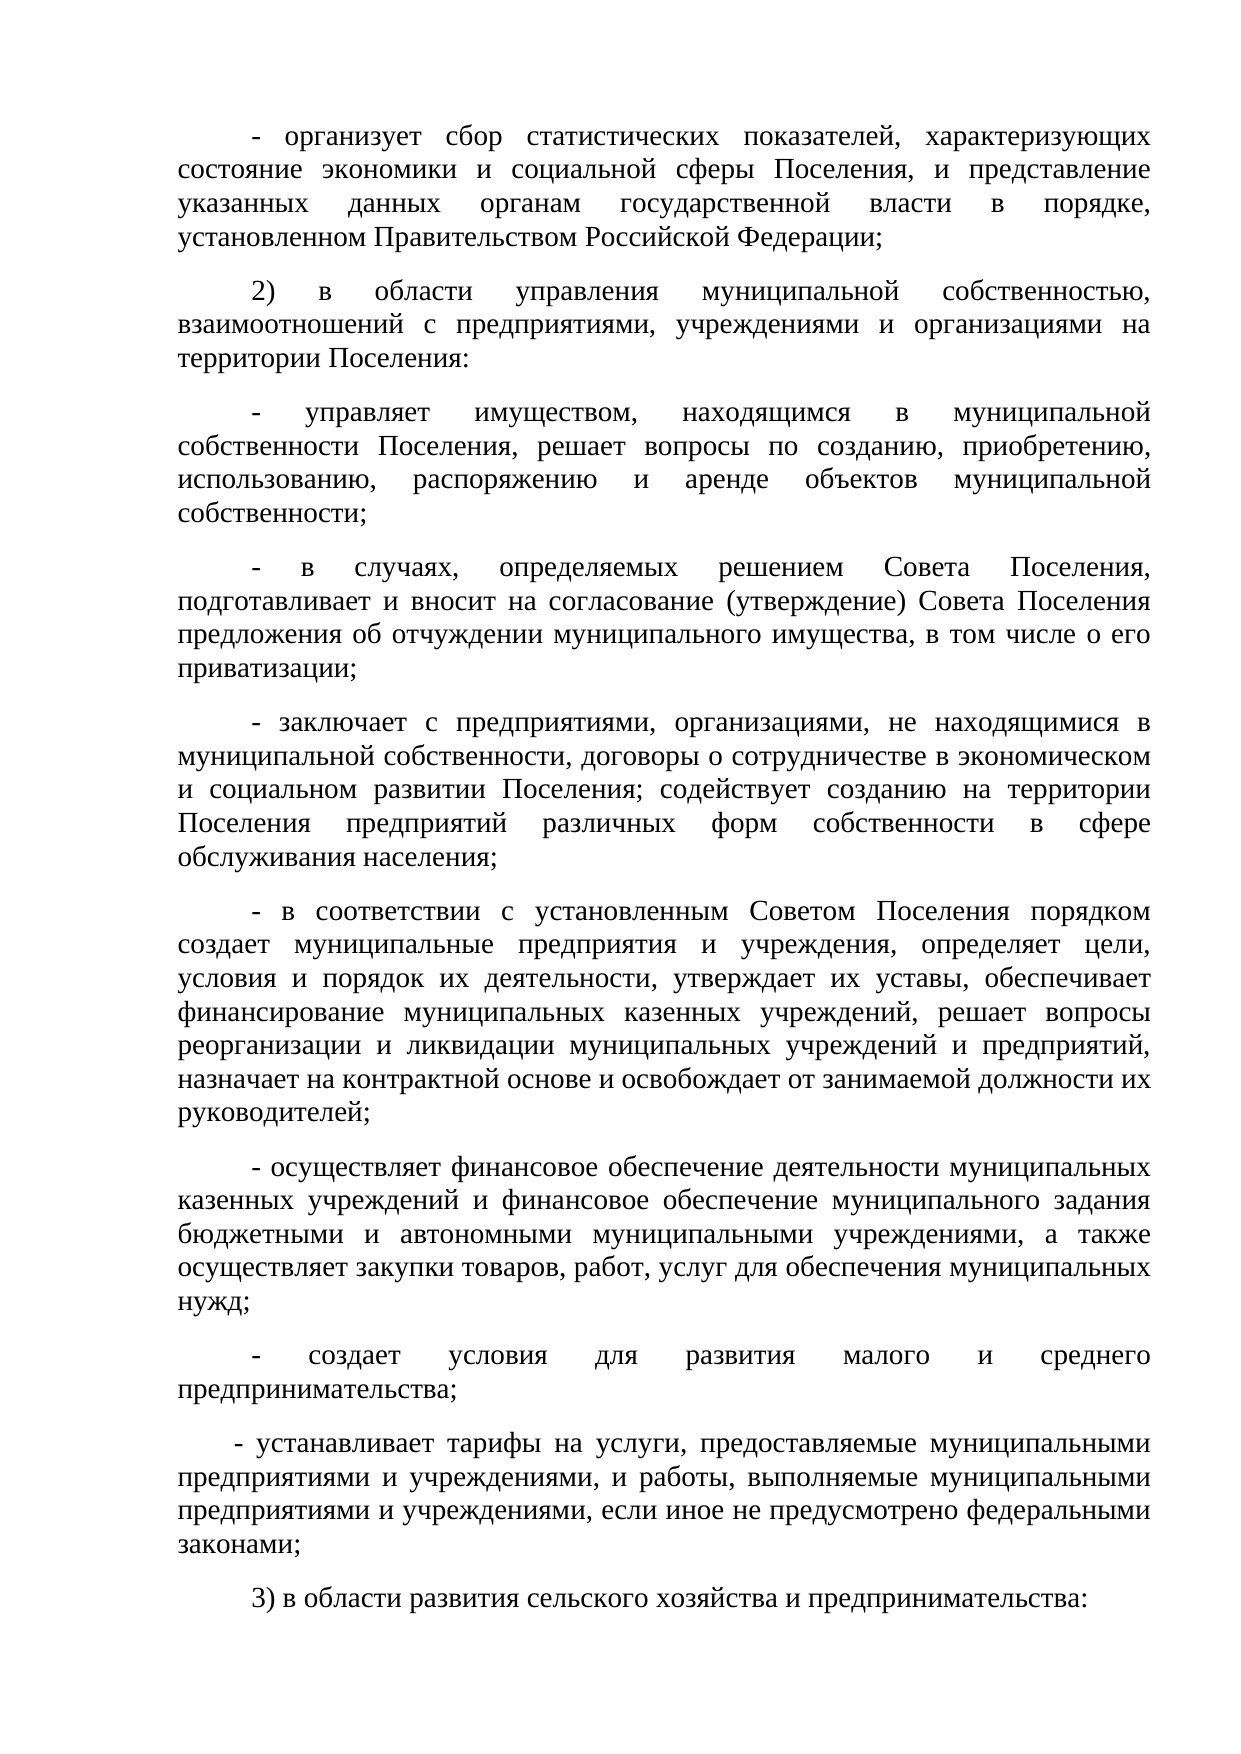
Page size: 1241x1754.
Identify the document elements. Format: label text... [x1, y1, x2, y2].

text - устанавливает тарифы на услуги, предоставляемые муниципальными предприятиями и учреждениями, и работы, выполняемые муниципальными предприятиями и учреждениями, если иное не предусмотрено федеральными законами; [177, 1425, 1152, 1559]
text - заключает с предприятиями, организациями, не находящимися в муниципальной собственности, договоры о сотрудничестве в экономическом и социальном развитии Поселения; содействует созданию на территории Поселения предприятий различных форм собственности в сфере обслуживания населения; [177, 704, 1152, 872]
text - управляет имуществом, находящимся в муниципальной собственности Поселения, решает вопросы по созданию, приобретению, использованию, распоряжению и аренде объектов муниципальной собственности; [177, 394, 1152, 529]
text - в случаях, определяемых решением Совета Поселения, подготавливает и вносит на согласование (утверждение) Совета Поселения предложения об отчуждении муниципального имущества, в том числе о его приватизации; [177, 549, 1152, 684]
text - создает условия для развития малого и среднего предпринимательства; [177, 1337, 1152, 1404]
text 2) в области управления муниципальной собственностью, взаимоотношений с предприятиями, учреждениями и организациями на территории Поселения: [177, 273, 1152, 374]
text - организует сбор статистических показателей, характеризующих состояние экономики и социальной сферы Поселения, и представление указанных данных органам государственной власти в порядке, установленном Правительством Российской Федерации; [177, 118, 1152, 252]
text - осуществляет финансовое обеспечение деятельности муниципальных казенных учреждений и финансовое обеспечение муниципального задания бюджетными и автономными муниципальными учреждениями, а также осуществляет закупки товаров, работ, услуг для обеспечения муниципальных нужд; [177, 1149, 1152, 1316]
text 3) в области развития сельского хозяйства и предпринимательства: [177, 1580, 1152, 1614]
text - в соответствии с установленным Советом Поселения порядком создает муниципальные предприятия и учреждения, определяет цели, условия и порядок их деятельности, утверждает их уставы, обеспечивает финансирование муниципальных казенных учреждений, решает вопросы реорганизации и ликвидации муниципальных учреждений и предприятий, назначает на контрактной основе и освобождает от занимаемой должности их руководителей; [177, 893, 1152, 1128]
